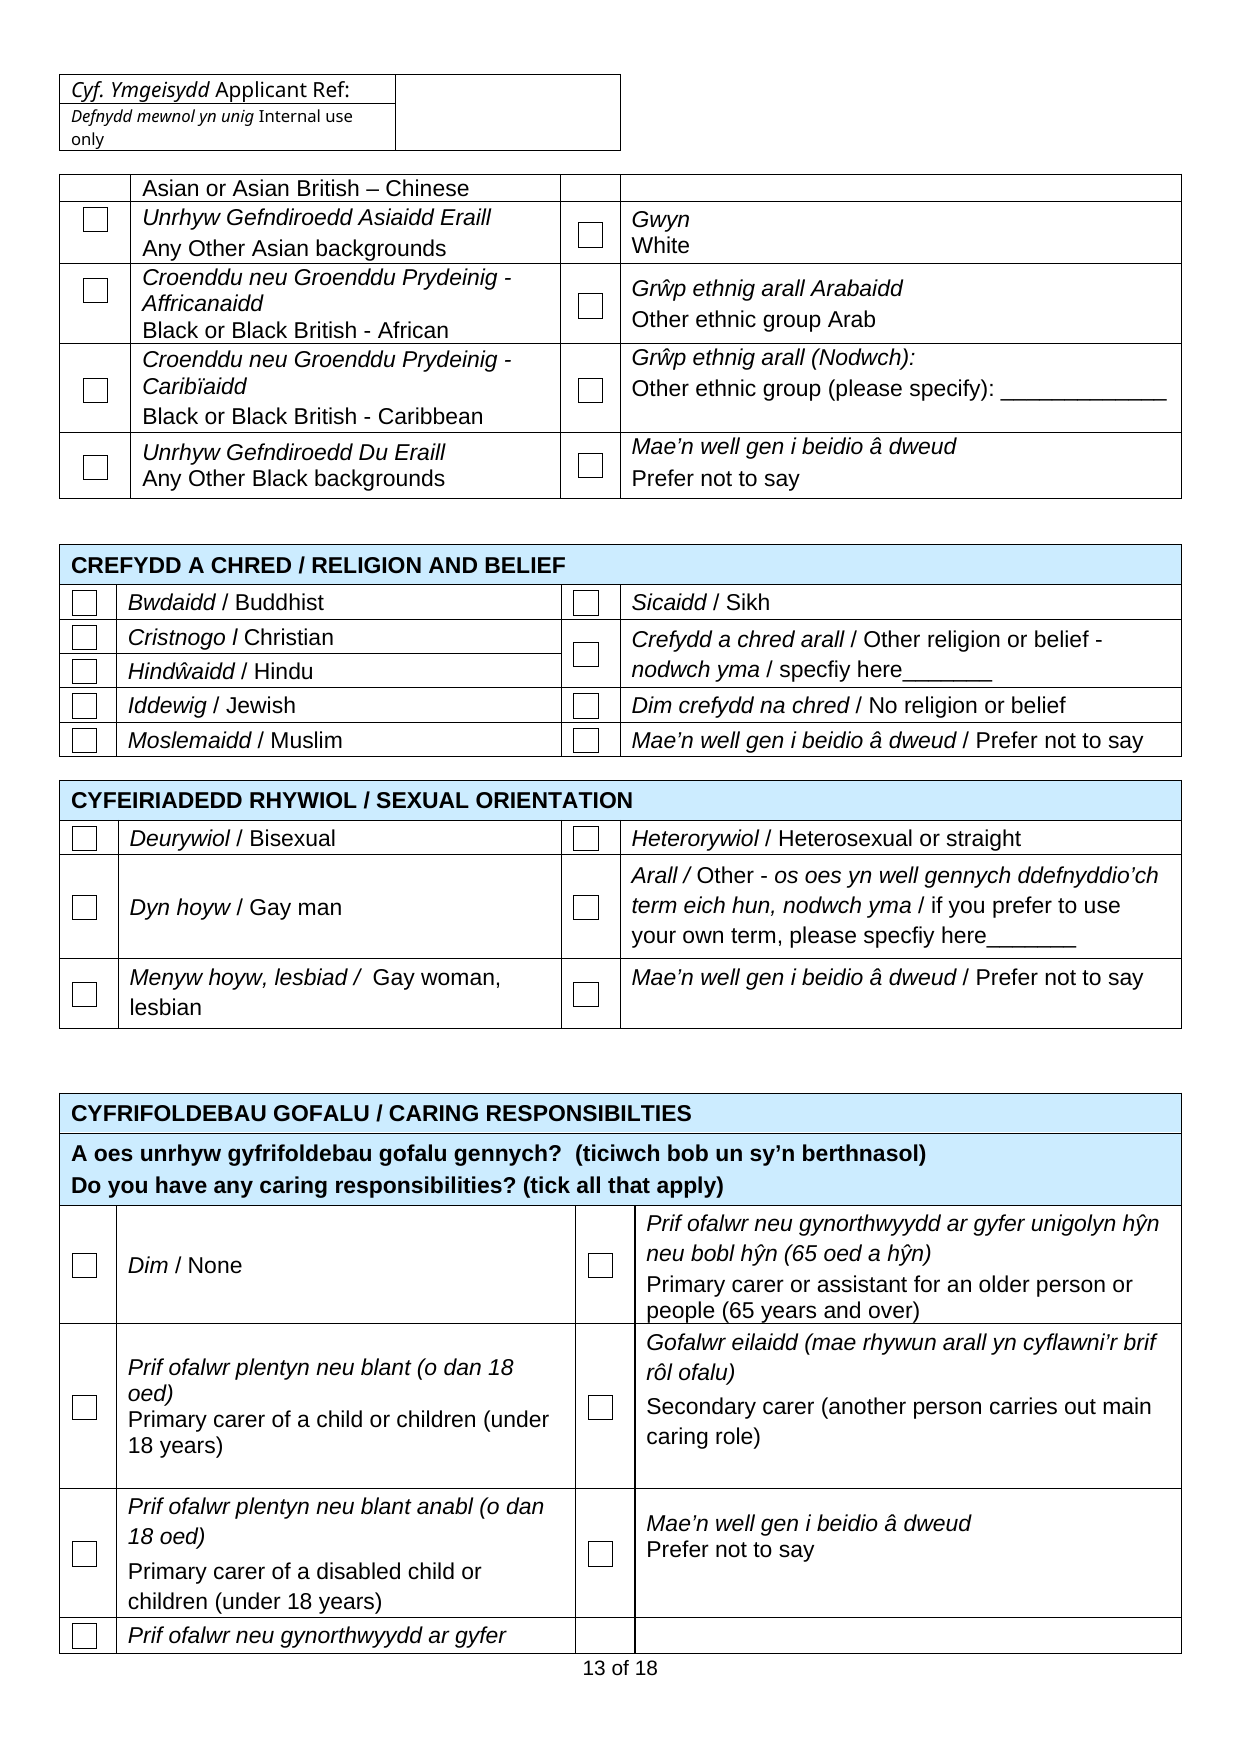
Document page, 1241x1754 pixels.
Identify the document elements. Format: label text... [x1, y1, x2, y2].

table_cell Heterorywiol / Heterosexual or straight [621, 821, 1181, 854]
table_cell Mae’n well gen i beidio â dweud / Prefer not to say [621, 959, 1181, 1028]
table_cell [60, 433, 130, 498]
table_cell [131, 175, 560, 201]
table_cell [60, 1206, 116, 1323]
table_cell Arall / Other - os oes yn well gennych ddefnyddio’ch term eich hun, nodwch yma / if you prefer to use your own term, please specfiy here_______ [621, 855, 1181, 958]
table_cell Mae’n well gen i beidio â dweud Prefer not to say [621, 433, 1181, 498]
table_header CYFRIFOLDEBAU GOFALU / CARING RESPONSIBILTIES [60, 1094, 1181, 1132]
table_cell [562, 723, 620, 756]
table_cell Prif ofalwr plentyn neu blant anabl (o dan 18 oed) Primary carer of a disabled child or children (under 18 years) [117, 1489, 575, 1617]
table_cell [60, 959, 118, 1028]
table_cell Gwyn White [621, 202, 1181, 263]
table_cell Iddewig / Jewish [117, 688, 561, 722]
table_cell A oes unrhyw gyfrifoldebau gofalu gennych? (ticiwch bob un sy’n berthnasol) Do you have any caring responsibilities? (tick all that apply) [60, 1134, 1181, 1205]
table_cell Croenddu neu Groenddu Prydeinig - Caribïaidd Black or Black British - Caribbean [131, 344, 560, 432]
table_cell Prif ofalwr neu gynorthwyydd ar gyfer unigolyn hŷn neu bobl hŷn (65 oed a hŷn) Primary carer or assistant for an older person or people (65 years and over) [636, 1206, 1181, 1323]
table_cell [60, 1618, 116, 1652]
table_cell Cristnogo l Christian [117, 620, 561, 653]
table_cell [576, 1489, 634, 1617]
table_cell Grŵp ethnig arall (Nodwch): Other ethnic group (please specify): _____________ [621, 344, 1181, 432]
table_cell [60, 654, 116, 687]
table_cell [60, 585, 116, 618]
table_cell [60, 202, 130, 263]
table_cell [576, 1206, 634, 1323]
table_cell [60, 821, 118, 854]
table_cell Mae’n well gen i beidio â dweud / Prefer not to say [621, 723, 1181, 756]
table_cell [60, 264, 130, 343]
table_cell Unrhyw Gefndiroedd Du Eraill Any Other Black backgrounds [131, 433, 560, 498]
table_cell [60, 723, 116, 756]
table_cell [60, 1324, 116, 1488]
table_cell [60, 175, 130, 201]
table_cell Unrhyw Gefndiroedd Asiaidd Eraill Any Other Asian backgrounds [131, 202, 560, 263]
table_cell [561, 264, 620, 343]
table_cell [561, 202, 620, 263]
table_cell [562, 688, 620, 722]
table_cell [561, 175, 620, 201]
table_cell [636, 1618, 1181, 1652]
table_cell Grŵp ethnig arall Arabaidd Other ethnic group Arab [621, 264, 1181, 343]
table_cell [562, 620, 620, 687]
table_cell Dim / None [117, 1206, 575, 1323]
table_cell Dim crefydd na chred / No religion or belief [621, 688, 1181, 722]
table_header CREFYDD A CHRED / RELIGION AND BELIEF [60, 545, 1181, 584]
table_cell [60, 620, 116, 653]
table_cell [576, 1324, 634, 1488]
table_cell [562, 855, 620, 958]
table_cell Mae’n well gen i beidio â dweud Prefer not to say [636, 1489, 1181, 1617]
table_cell [60, 688, 116, 722]
table_cell Moslemaidd / Muslim [117, 723, 561, 756]
table_cell [60, 1489, 116, 1617]
table_cell [561, 344, 620, 432]
table_cell Prif ofalwr plentyn neu blant (o dan 18 oed) Primary carer of a child or children (under 18 years) [117, 1324, 575, 1488]
table_cell Hindŵaidd / Hindu [117, 654, 561, 687]
table_cell Gofalwr eilaidd (mae rhywun arall yn cyflawni’r brif rôl ofalu) Secondary carer (another person carries out main caring role) [636, 1324, 1181, 1488]
table_cell Sicaidd / Sikh [621, 585, 1181, 618]
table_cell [621, 175, 1181, 201]
table_cell Menyw hoyw, lesbiad / Gay woman, lesbian [119, 959, 561, 1028]
table_cell Crefydd a chred arall / Other religion or belief - nodwch yma / specfiy here_______ [621, 620, 1181, 687]
table_header CYFEIRIADEDD RHYWIOL / SEXUAL ORIENTATION [60, 781, 1181, 820]
table_cell Deurywiol / Bisexual [119, 821, 561, 854]
table_cell [562, 959, 620, 1028]
table_cell [561, 433, 620, 498]
table_cell [60, 855, 118, 958]
table_cell [60, 344, 130, 432]
table_cell Croenddu neu Groenddu Prydeinig - Affricanaidd Black or Black British - African [131, 264, 560, 343]
table_cell Bwdaidd / Buddhist [117, 585, 561, 618]
table_cell Dyn hoyw / Gay man [119, 855, 561, 958]
table_cell [562, 585, 620, 618]
table_cell [562, 821, 620, 854]
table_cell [117, 1618, 575, 1652]
table_cell [576, 1618, 634, 1652]
